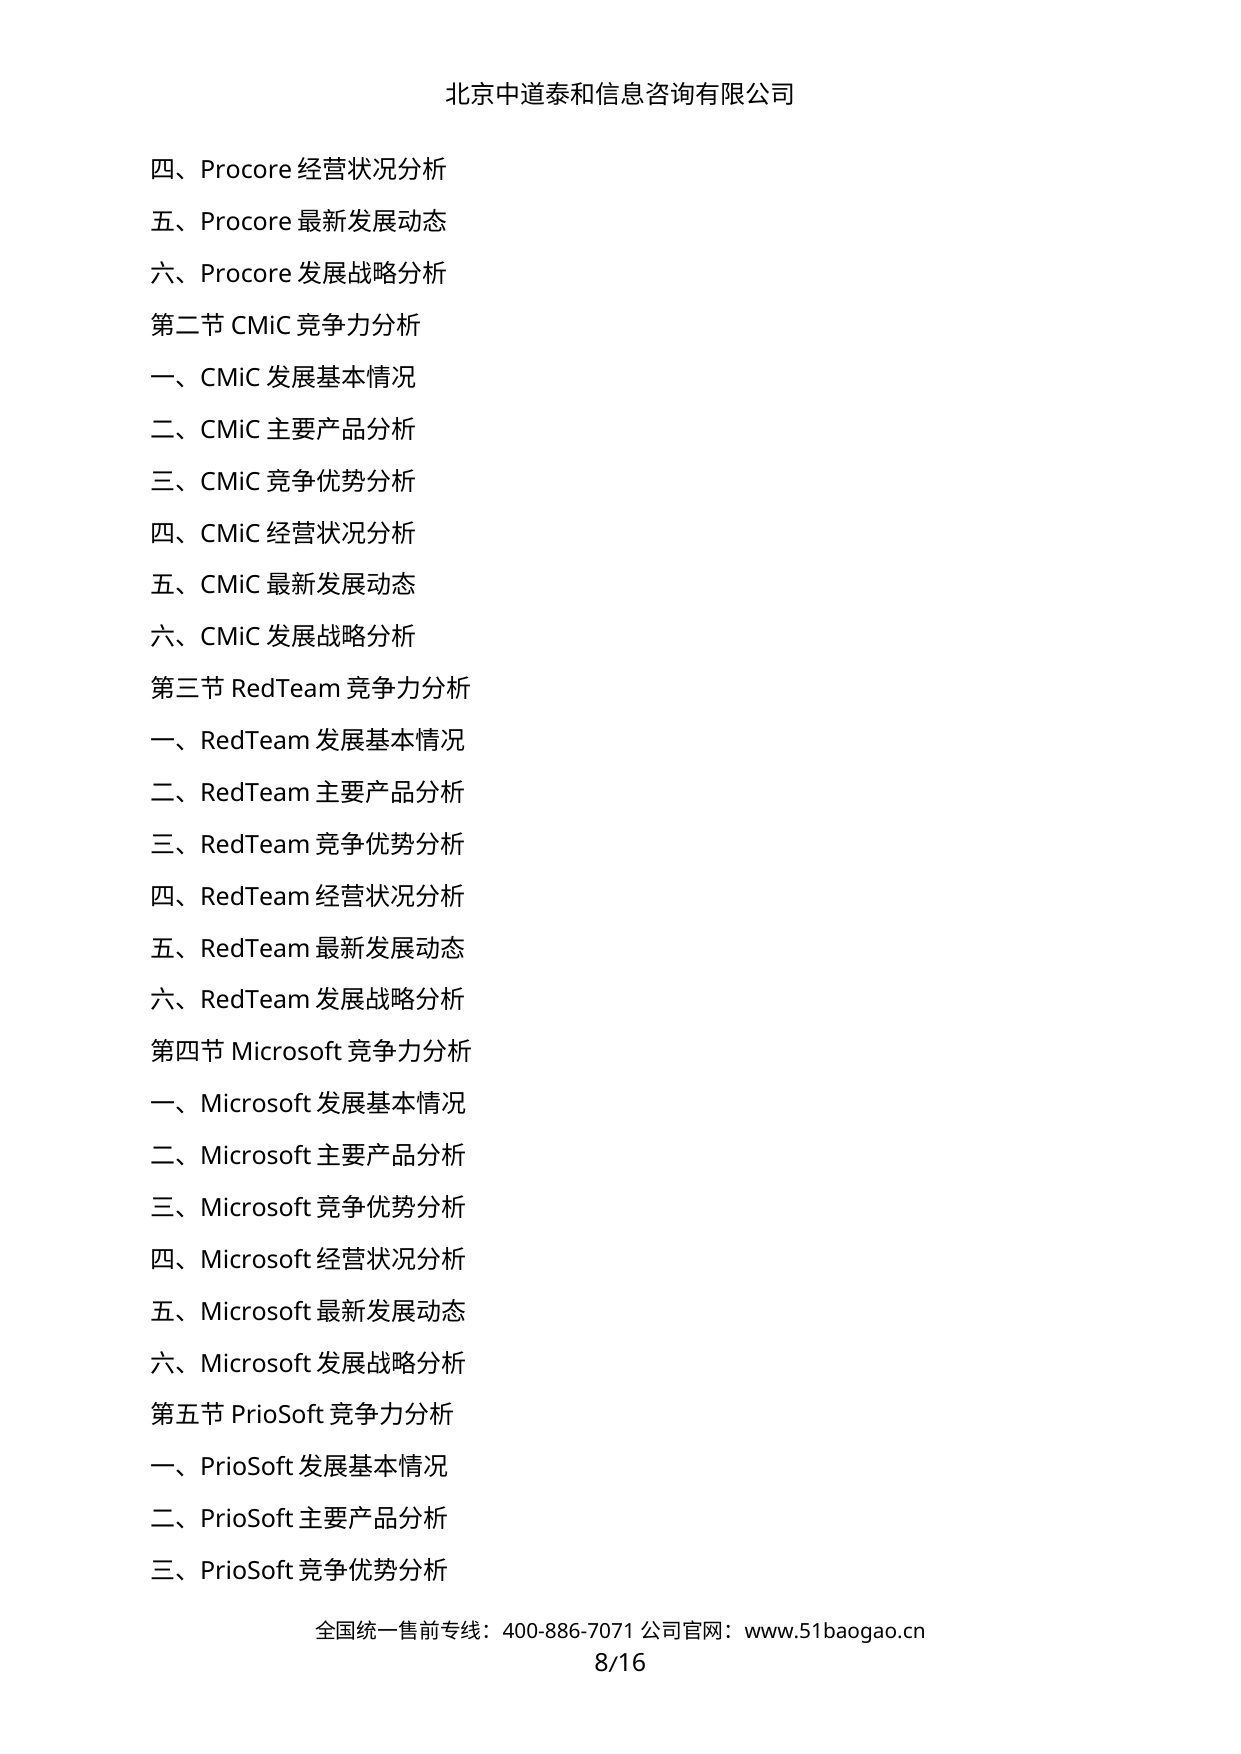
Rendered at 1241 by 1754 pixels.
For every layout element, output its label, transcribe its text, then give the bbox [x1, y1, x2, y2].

text 一、CMiC发展基本情况 [150, 357, 1090, 394]
text 五、Microsoft最新发展动态 [150, 1291, 1090, 1327]
text 二、Microsoft主要产品分析 [150, 1136, 1090, 1172]
text 二、PrioSoft主要产品分析 [150, 1499, 1090, 1535]
text 四、RedTeam经营状况分析 [150, 876, 1090, 912]
text 一、RedTeam发展基本情况 [150, 721, 1090, 757]
text 一、Microsoft发展基本情况 [150, 1084, 1090, 1120]
text 第二节 CMiC竞争力分析 [150, 306, 1090, 342]
text 四、Microsoft经营状况分析 [150, 1239, 1090, 1276]
text 五、Procore最新发展动态 [150, 202, 1090, 238]
text 五、RedTeam最新发展动态 [150, 928, 1090, 964]
text 六、Procore发展战略分析 [150, 254, 1090, 290]
text 三、RedTeam竞争优势分析 [150, 824, 1090, 861]
text 二、RedTeam主要产品分析 [150, 772, 1090, 809]
text 二、CMiC主要产品分析 [150, 409, 1090, 446]
text 三、PrioSoft竞争优势分析 [150, 1551, 1090, 1587]
text 六、CMiC发展战略分析 [150, 617, 1090, 653]
text 四、Procore经营状况分析 [150, 150, 1090, 186]
text 六、Microsoft发展战略分析 [150, 1343, 1090, 1379]
text 一、PrioSoft发展基本情况 [150, 1447, 1090, 1483]
text 第三节 RedTeam竞争力分析 [150, 669, 1090, 705]
text 第五节 PrioSoft竞争力分析 [150, 1395, 1090, 1431]
text 六、RedTeam发展战略分析 [150, 980, 1090, 1016]
text 第四节 Microsoft竞争力分析 [150, 1032, 1090, 1068]
text 三、Microsoft竞争优势分析 [150, 1187, 1090, 1224]
text 四、CMiC经营状况分析 [150, 513, 1090, 549]
text 五、CMiC最新发展动态 [150, 565, 1090, 601]
text 三、CMiC竞争优势分析 [150, 461, 1090, 497]
